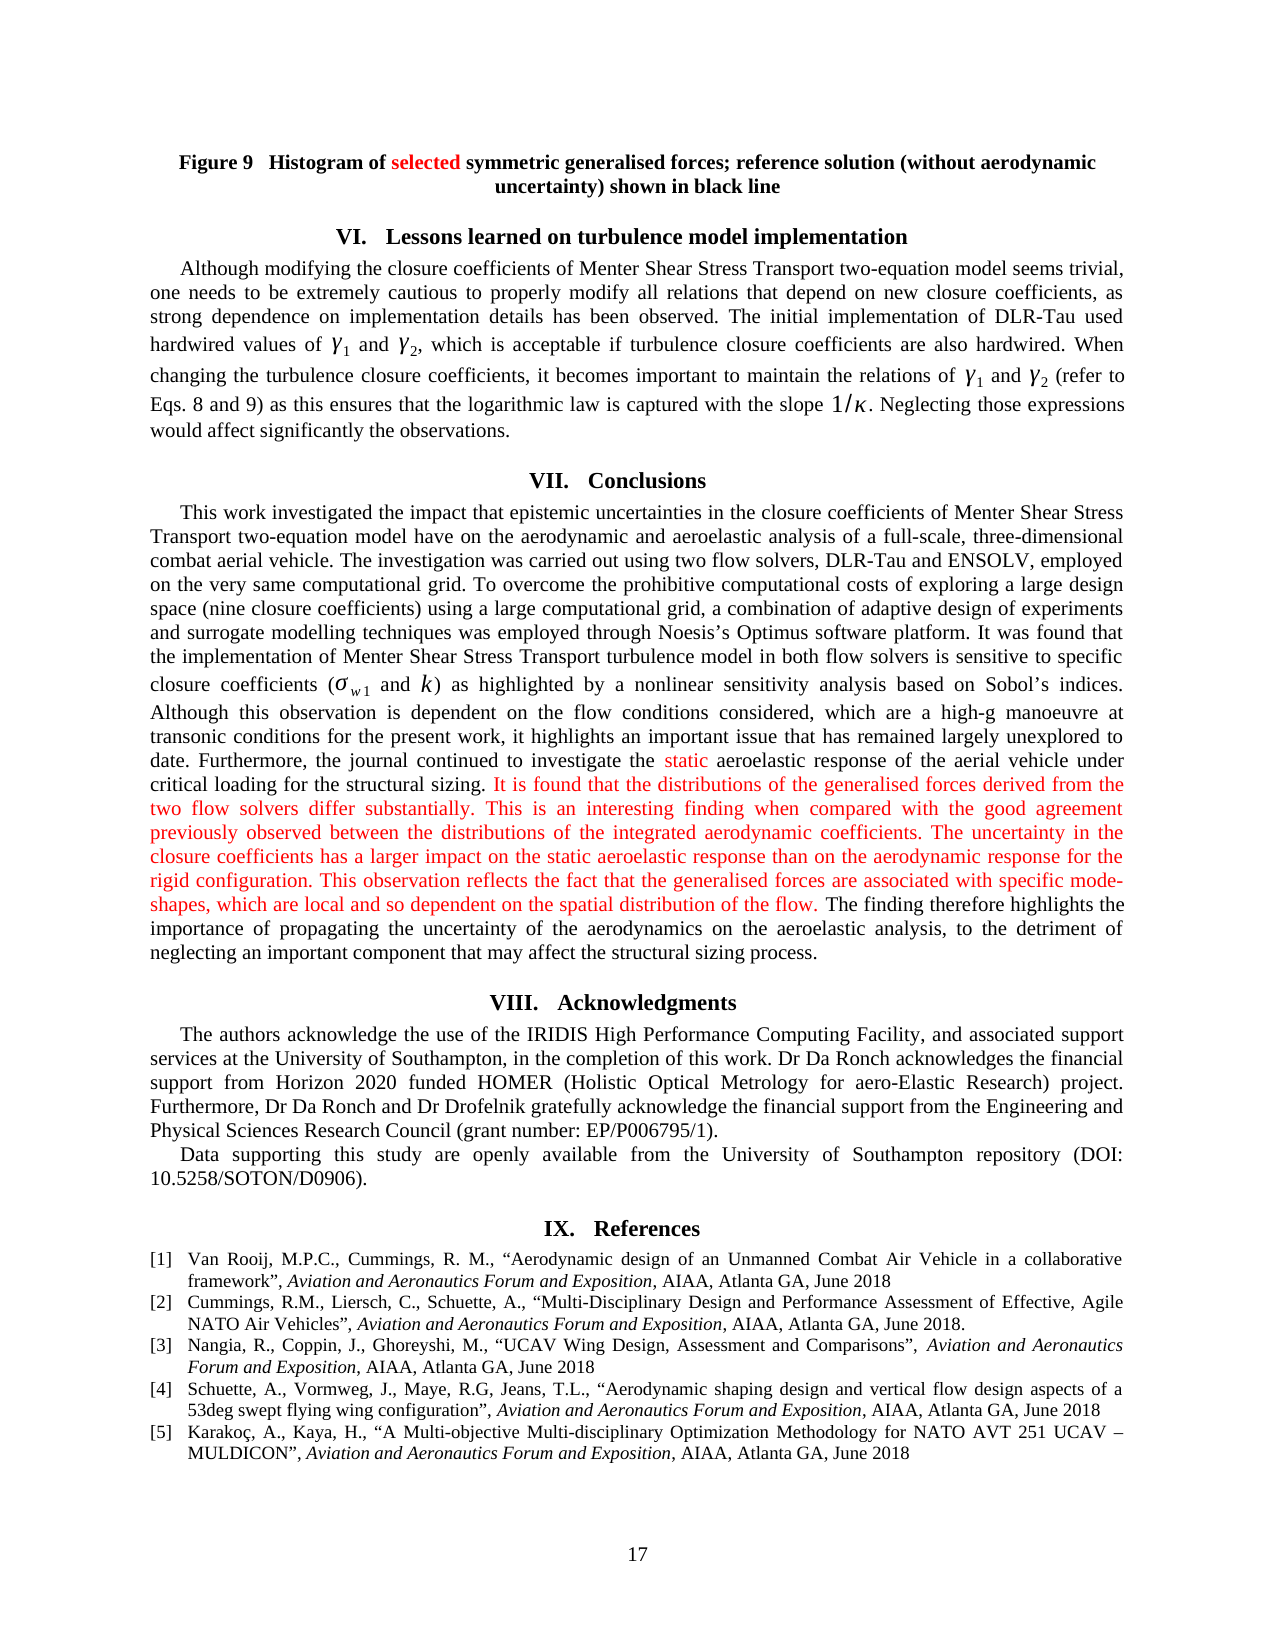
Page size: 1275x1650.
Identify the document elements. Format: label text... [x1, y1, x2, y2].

list Karakoç, A., Kaya, H., “A Multi-objective Multi-disciplinary Optimization Methodology for NATO AVT 251 UCAV – MULDICON”, Aviation and Aeronautics Forum and Exposition, AIAA, Atlanta GA, June 2018 [150, 1421, 1125, 1464]
list Nangia, R., Coppin, J., Ghoreyshi, M., “UCAV Wing Design, Assessment and Comparisons”, Aviation and Aeronautics Forum and Exposition, AIAA, Atlanta GA, June 2018 [150, 1334, 1125, 1377]
list References [150, 1215, 1125, 1242]
list Acknowledgments [150, 989, 1125, 1016]
list Lessons learned on turbulence model implementation [150, 223, 1125, 249]
list Van Rooij, M.P.C., Cummings, R. M., “Aerodynamic design of an Unmanned Combat Air Vehicle in a collaborative framework”, Aviation and Aeronautics Forum and Exposition, AIAA, Atlanta GA, June 2018 [150, 1248, 1125, 1291]
text Data supporting this study are openly available from the University of Southampton repository (DOI: 10.5258/SOTON/D0906). [150, 1142, 1125, 1190]
list Schuette, A., Vormweg, J., Maye, R.G, Jeans, T.L., “Aerodynamic shaping design and vertical flow design aspects of a 53deg swept flying wing configuration”, Aviation and Aeronautics Forum and Exposition, AIAA, Atlanta GA, June 2018 [150, 1377, 1125, 1421]
list Conclusions [150, 467, 1125, 494]
text The authors acknowledge the use of the IRIDIS High Performance Computing Facility, and associated support services at the University of Southampton, in the completion of this work. Dr Da Ronch acknowledges the financial support from Horizon 2020 funded HOMER (Holistic Optical Metrology for aero-Elastic Research) project. Furthermore, Dr Da Ronch and Dr Drofelnik gratefully acknowledge the financial support from the Engineering and Physical Sciences Research Council (grant number: EP/P006795/1). [150, 1022, 1125, 1142]
list Cummings, R.M., Liersch, C., Schuette, A., “Multi-Disciplinary Design and Performance Assessment of Effective, Agile NATO Air Vehicles”, Aviation and Aeronautics Forum and Exposition, AIAA, Atlanta GA, June 2018. [150, 1291, 1125, 1334]
text Although modifying the closure coefficients of Menter Shear Stress Transport two-equation model seems trivial, one needs to be extremely cautious to properly modify all relations that depend on new closure coefficients, as strong dependence on implementation details has been observed. The initial implementation of DLR-Tau used hardwired values of and , which is acceptable if turbulence closure coefficients are also hardwired. When changing the turbulence closure coefficients, it becomes important to maintain the relations of and (refer to Eqs. 8 and 9) as this ensures that the logarithmic law is captured with the slope . Neglecting those expressions would affect significantly the observations. [150, 256, 1125, 442]
text Figure 9 Histogram of selected symmetric generalised forces; reference solution (without aerodynamic uncertainty) shown in black line [150, 150, 1125, 198]
text This work investigated the impact that epistemic uncertainties in the closure coefficients of Menter Shear Stress Transport two-equation model have on the aerodynamic and aeroelastic analysis of a full-scale, three-dimensional combat aerial vehicle. The investigation was carried out using two flow solvers, DLR-Tau and ENSOLV, employed on the very same computational grid. To overcome the prohibitive computational costs of exploring a large design space (nine closure coefficients) using a large computational grid, a combination of adaptive design of experiments and surrogate modelling techniques was employed through Noesis’s Optimus software platform. It was found that the implementation of Menter Shear Stress Transport turbulence model in both flow solvers is sensitive to specific closure coefficients ( and ) as highlighted by a nonlinear sensitivity analysis based on Sobol’s indices. Although this observation is dependent on the flow conditions considered, which are a high-g manoeuvre at transonic conditions for the present work, it highlights an important issue that has remained largely unexplored to date. Furthermore, the journal continued to investigate the static aeroelastic response of the aerial vehicle under critical loading for the structural sizing. It is found that the distributions of the generalised forces derived from the two flow solvers differ substantially. This is an interesting finding when compared with the good agreement previously observed between the distributions of the integrated aerodynamic coefficients. The uncertainty in the closure coefficients has a larger impact on the static aeroelastic response than on the aerodynamic response for the rigid configuration. This observation reflects the fact that the generalised forces are associated with specific mode-shapes, which are local and so dependent on the spatial distribution of the flow. The finding therefore highlights the importance of propagating the uncertainty of the aerodynamics on the aeroelastic analysis, to the detriment of neglecting an important component that may affect the structural sizing process. [150, 500, 1125, 964]
